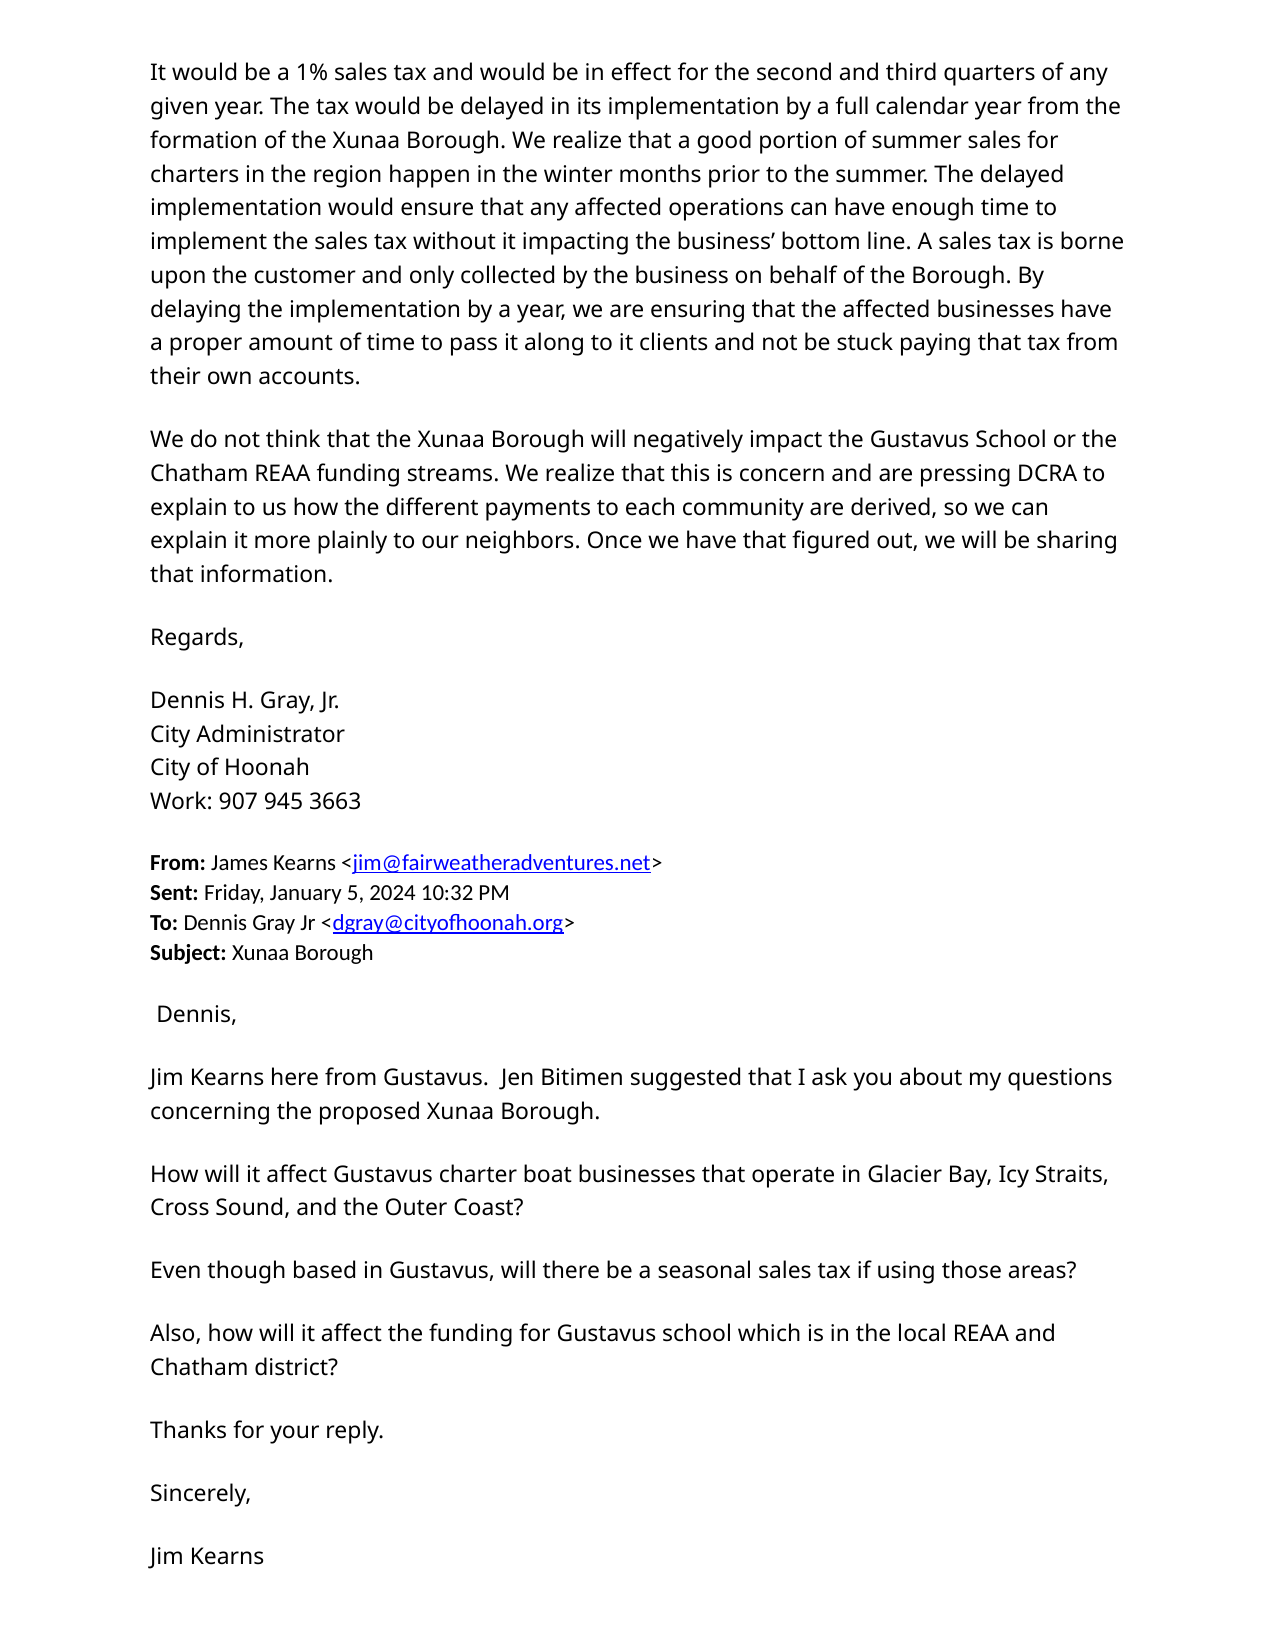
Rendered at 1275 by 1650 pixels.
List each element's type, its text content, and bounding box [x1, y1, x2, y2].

text Even though based in Gustavus, will there be a seasonal sales tax if using those areas? [150, 1254, 1125, 1285]
text How will it affect Gustavus charter boat businesses that operate in Glacier Bay, Icy Straits, Cross Sound, and the Outer Coast? [150, 1157, 1125, 1222]
text Jim Kearns here from Gustavus. Jen Bitimen suggested that I ask you about my questions concerning the proposed Xunaa Borough. [150, 1061, 1125, 1126]
text We do not think that the Xunaa Borough will negatively impact the Gustavus School or the Chatham REAA funding streams. We realize that this is concern and are pressing DCRA to explain to us how the different payments to each community are derived, so we can explain it more plainly to our neighbors. Once we have that figured out, we will be sharing that information. [150, 423, 1125, 589]
text Thanks for your reply. [150, 1414, 1125, 1445]
text Dennis, [150, 998, 1125, 1029]
text Also, how will it affect the funding for Gustavus school which is in the local REAA and Chatham district? [150, 1317, 1125, 1382]
text Dennis H. Gray, Jr. City Administrator City of Hoonah Work: 907 945 3663 [150, 684, 1125, 816]
text It would be a 1% sales tax and would be in effect for the second and third quarters of any given year. The tax would be delayed in its implementation by a full calendar year from the formation of the Xunaa Borough. We realize that a good portion of summer sales for charters in the region happen in the winter months prior to the summer. The delayed implementation would ensure that any affected operations can have enough time to implement the sales tax without it impacting the business’ bottom line. A sales tax is borne upon the customer and only collected by the business on behalf of the Borough. By delaying the implementation by a year, we are ensuring that the affected businesses have a proper amount of time to pass it along to it clients and not be stuck paying that tax from their own accounts. [150, 56, 1125, 391]
text Jim Kearns [150, 1539, 1125, 1571]
text Sincerely, [150, 1477, 1125, 1508]
text From: James Kearns <jim@fairweatheradventures.net> Sent: Friday, January 5, 2024 10:32 PM To: Dennis Gray Jr <dgray@cityofhoonah.org> Subject: Xunaa Borough [150, 848, 1125, 967]
text Regards, [150, 621, 1125, 652]
